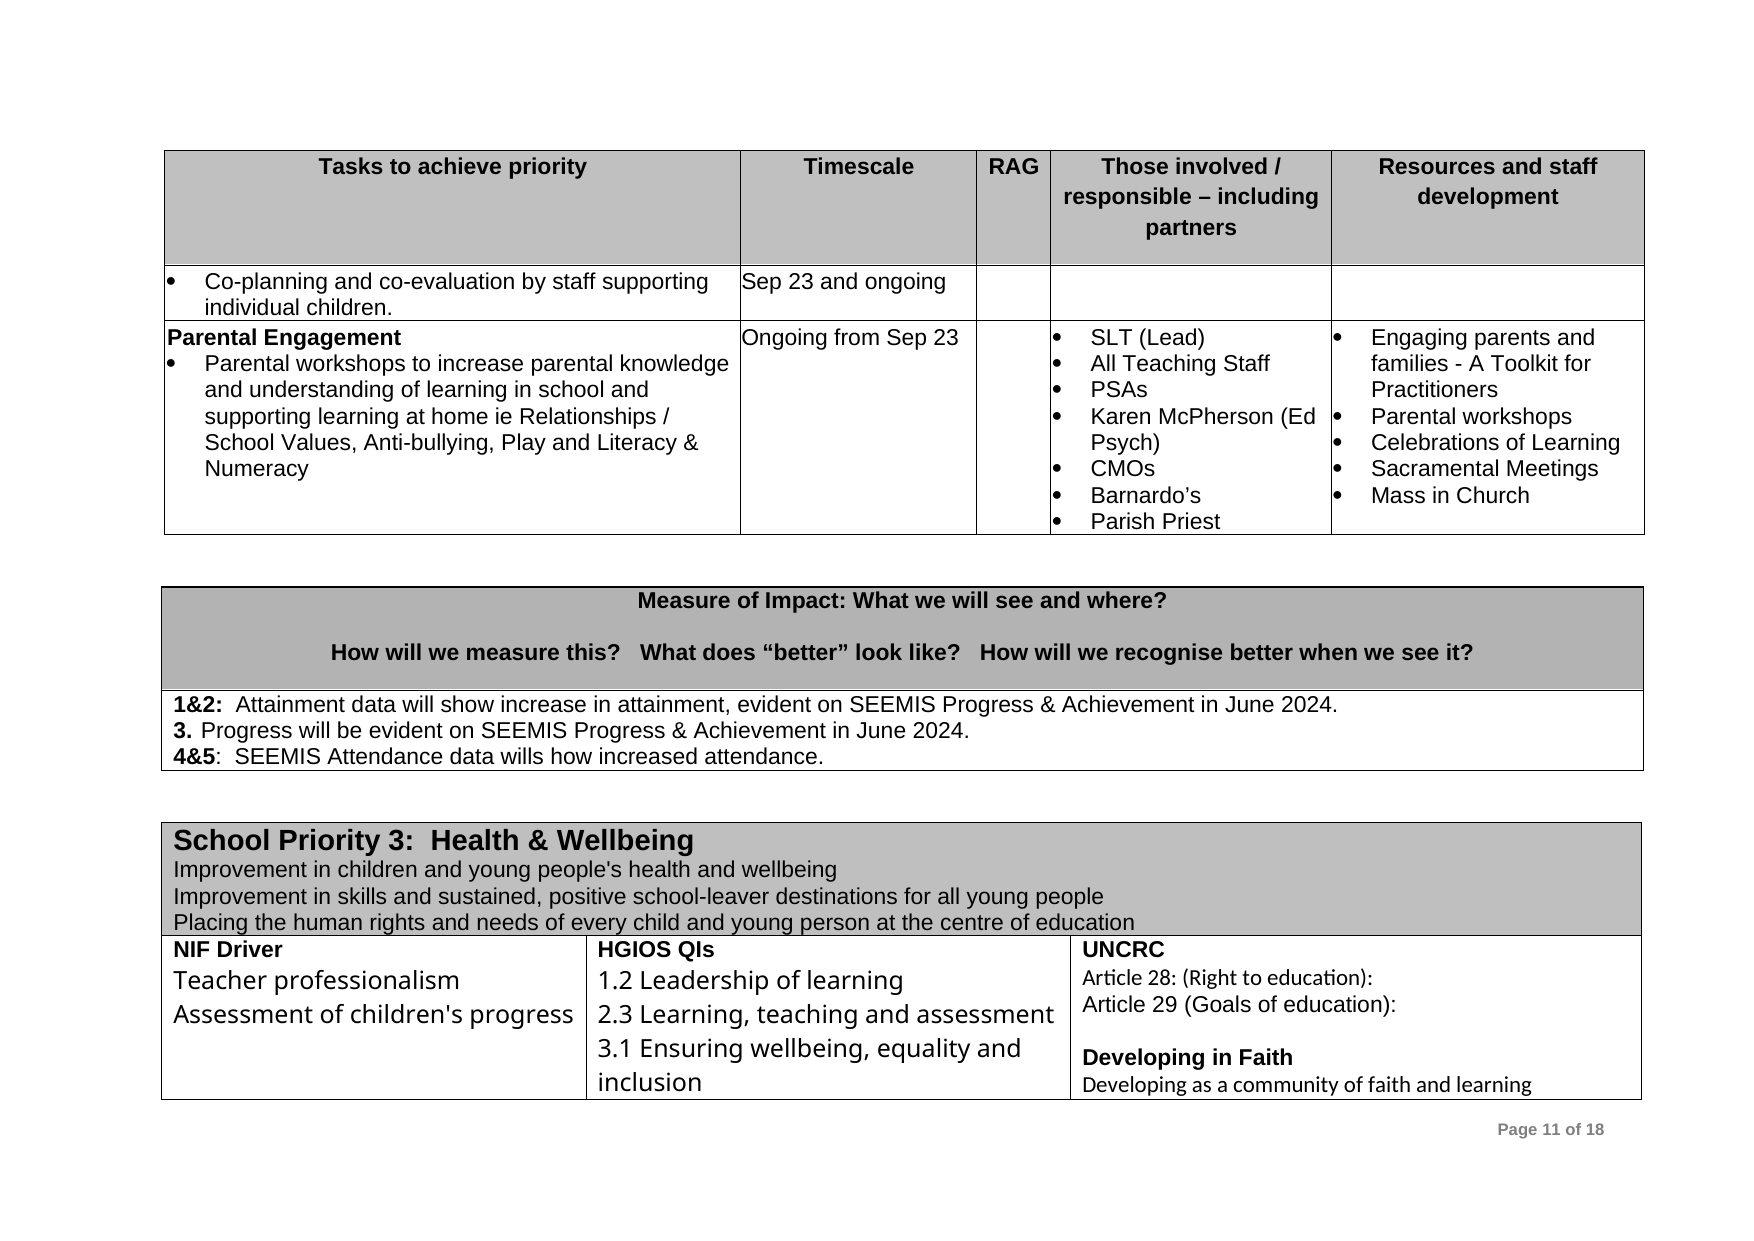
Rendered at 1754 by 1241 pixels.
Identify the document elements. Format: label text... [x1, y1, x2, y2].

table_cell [741, 266, 976, 320]
table_header Those involved / responsible – including partners [1051, 151, 1331, 264]
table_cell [165, 266, 740, 320]
table_header Measure of Impact: What we will see and where? How will we measure this? What does “better” look like? How will we recognise better when we see it? [162, 588, 1643, 689]
table_cell SLT (Lead) All Teaching Staff PSAs Karen McPherson (Ed Psych) CMOs Barnardo’s Parish Priest [1051, 321, 1331, 534]
table_cell 1&2: Attainment data will show increase in attainment, evident on SEEMIS Progress & Achievement in June 2024. Progress will be evident on SEEMIS Progress & Achievement in June 2024. 4&5: SEEMIS Attendance data wills how increased attendance. [162, 691, 1643, 770]
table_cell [1051, 266, 1331, 320]
table_header School Priority 3: Health & Wellbeing Placing the human rights and needs of every child and young person at the centre of education [162, 823, 1641, 935]
table_cell [977, 321, 1050, 534]
table_header Resources and staff development [1332, 151, 1644, 264]
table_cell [1071, 936, 1641, 1099]
table_cell Ongoing from Sep 23 [741, 321, 976, 534]
table_cell HGIOS QIs [587, 936, 1070, 1099]
table_cell Parental Engagement Parental workshops to increase parental knowledge and understanding of learning in school and supporting learning at home ie Relationships / School Values, Anti-bullying, Play and Literacy & Numeracy [165, 321, 740, 534]
table_cell Engaging parents and families - A Toolkit for Practitioners Parental workshops Celebrations of Learning Sacramental Meetings Mass in Church [1332, 321, 1644, 534]
table_cell [977, 266, 1050, 320]
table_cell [1332, 266, 1644, 320]
table_header Tasks to achieve priority [165, 151, 740, 264]
table_header RAG [977, 151, 1050, 264]
table_header Timescale [741, 151, 976, 264]
table_cell NIF Driver [162, 936, 586, 1099]
